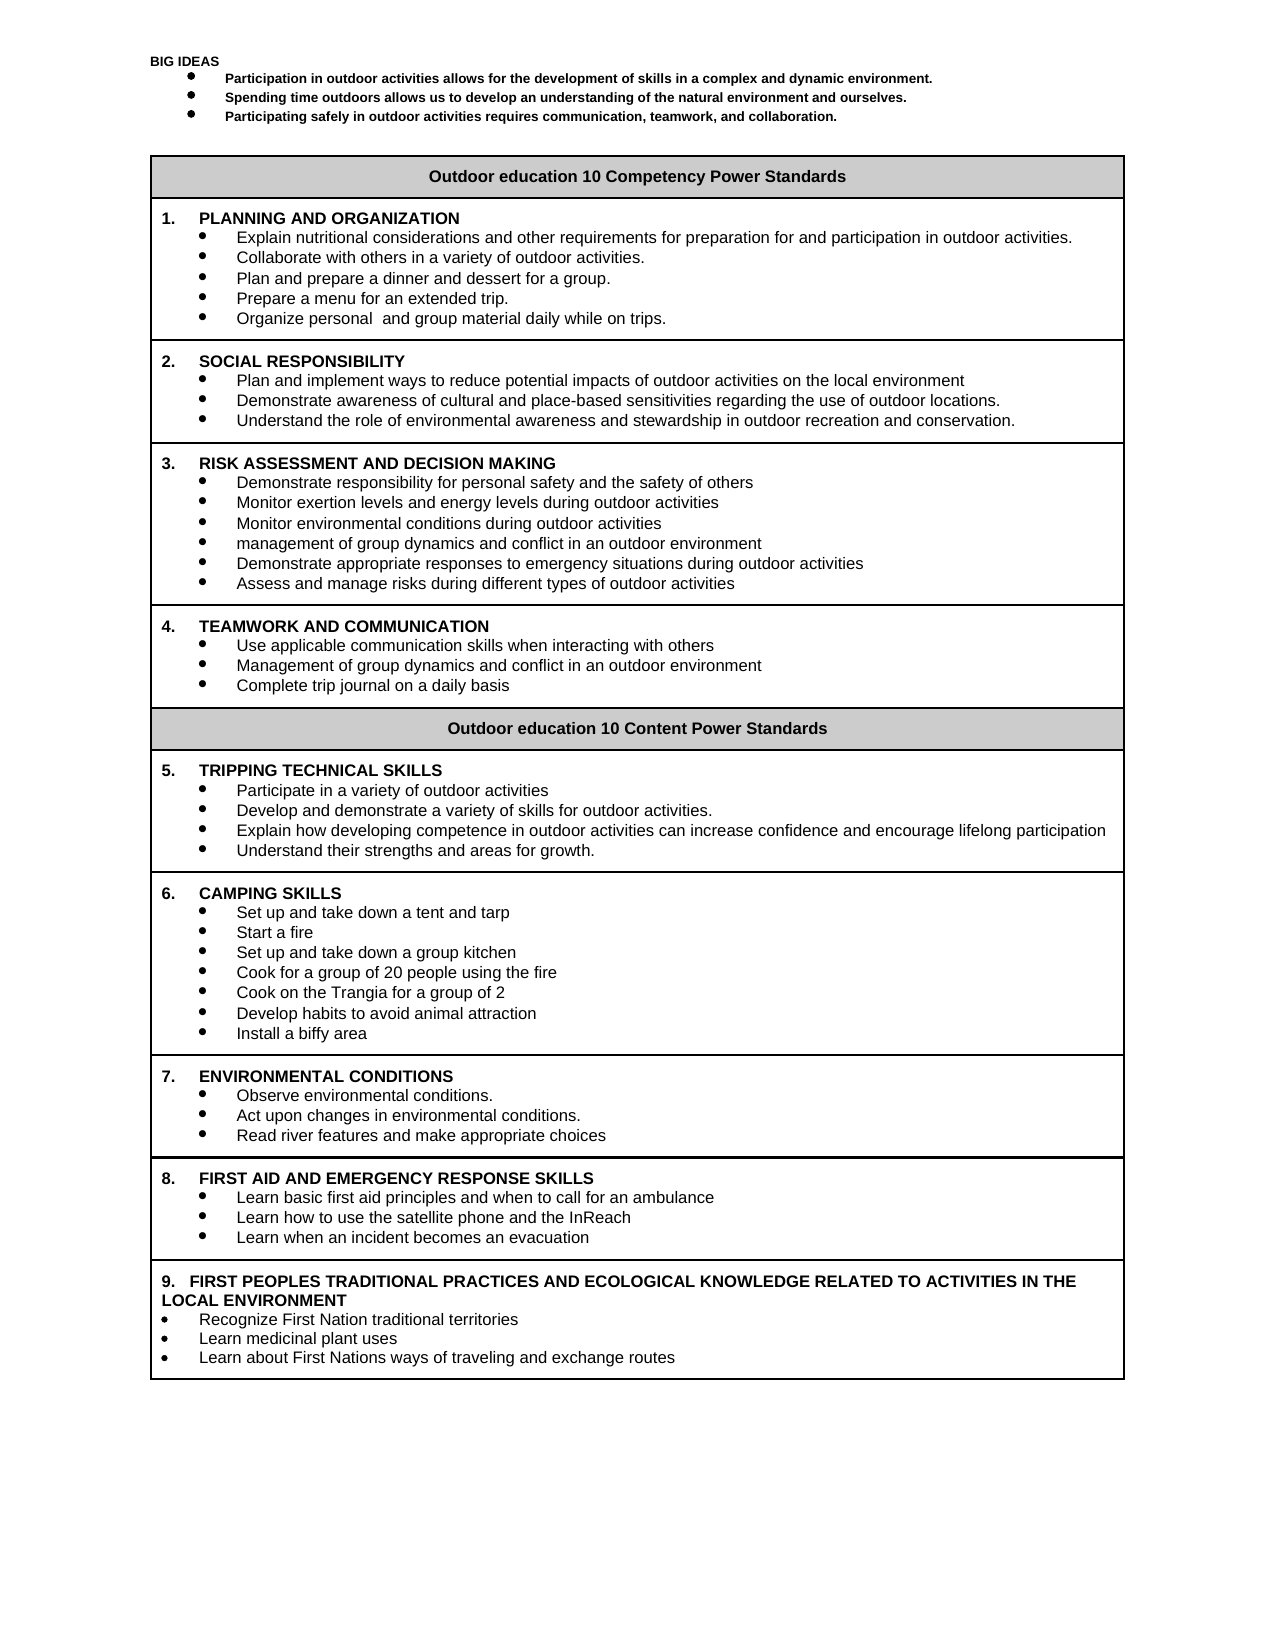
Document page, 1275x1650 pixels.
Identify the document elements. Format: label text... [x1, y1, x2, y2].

table_cell Outdoor education 10 Content Power Standards [152, 709, 1123, 749]
table_header Outdoor education 10 Competency Power Standards [152, 157, 1123, 197]
table_cell FIRST AID AND EMERGENCY RESPONSE SKILLS Learn basic first aid principles and when to call for an ambulance Learn how to use the satellite phone and the InReach Learn when an incident becomes an evacuation [152, 1159, 1123, 1259]
list Participating safely in outdoor activities requires communication, teamwork, and collaboration. [187, 107, 1125, 126]
table_cell TRIPPING TECHNICAL SKILLS Participate in a variety of outdoor activities Develop and demonstrate a variety of skills for outdoor activities. Explain how developing competence in outdoor activities can increase confidence and encourage lifelong participation Understand their strengths and areas for growth. [152, 751, 1123, 871]
table_cell ENVIRONMENTAL CONDITIONS Observe environmental conditions. Act upon changes in environmental conditions. Read river features and make appropriate choices [152, 1056, 1123, 1156]
table_cell TEAMWORK AND COMMUNICATION Use applicable communication skills when interacting with others Management of group dynamics and conflict in an outdoor environment Complete trip journal on a daily basis [152, 606, 1123, 707]
table_cell SOCIAL RESPONSIBILITY Plan and implement ways to reduce potential impacts of outdoor activities on the local environment Demonstrate awareness of cultural and place-based sensitivities regarding the use of outdoor locations. Understand the role of environmental awareness and stewardship in outdoor recreation and conservation. [152, 341, 1123, 442]
text BIG IDEAS [150, 53, 1125, 69]
table_cell RISK ASSESSMENT AND DECISION MAKING Demonstrate responsibility for personal safety and the safety of others Monitor exertion levels and energy levels during outdoor activities Monitor environmental conditions during outdoor activities management of group dynamics and conflict in an outdoor environment Demonstrate appropriate responses to emergency situations during outdoor activities Assess and manage risks during different types of outdoor activities [152, 444, 1123, 604]
list Spending time outdoors allows us to develop an understanding of the natural environment and ourselves. [187, 88, 1125, 107]
table_cell 9. FIRST PEOPLES TRADITIONAL PRACTICES AND ECOLOGICAL KNOWLEDGE RELATED TO ACTIVITIES IN THE LOCAL ENVIRONMENT Recognize First Nation traditional territories Learn medicinal plant uses Learn about First Nations ways of traveling and exchange routes [152, 1261, 1123, 1378]
list Participation in outdoor activities allows for the development of skills in a complex and dynamic environment. [187, 69, 1125, 88]
table_cell PLANNING AND ORGANIZATION Explain nutritional considerations and other requirements for preparation for and participation in outdoor activities. Collaborate with others in a variety of outdoor activities. Plan and prepare a dinner and dessert for a group. Prepare a menu for an extended trip. Organize personal and group material daily while on trips. [152, 199, 1123, 339]
table_cell CAMPING SKILLS Set up and take down a tent and tarp Start a fire Set up and take down a group kitchen Cook for a group of 20 people using the fire Cook on the Trangia for a group of 2 Develop habits to avoid animal attraction Install a biffy area [152, 873, 1123, 1054]
